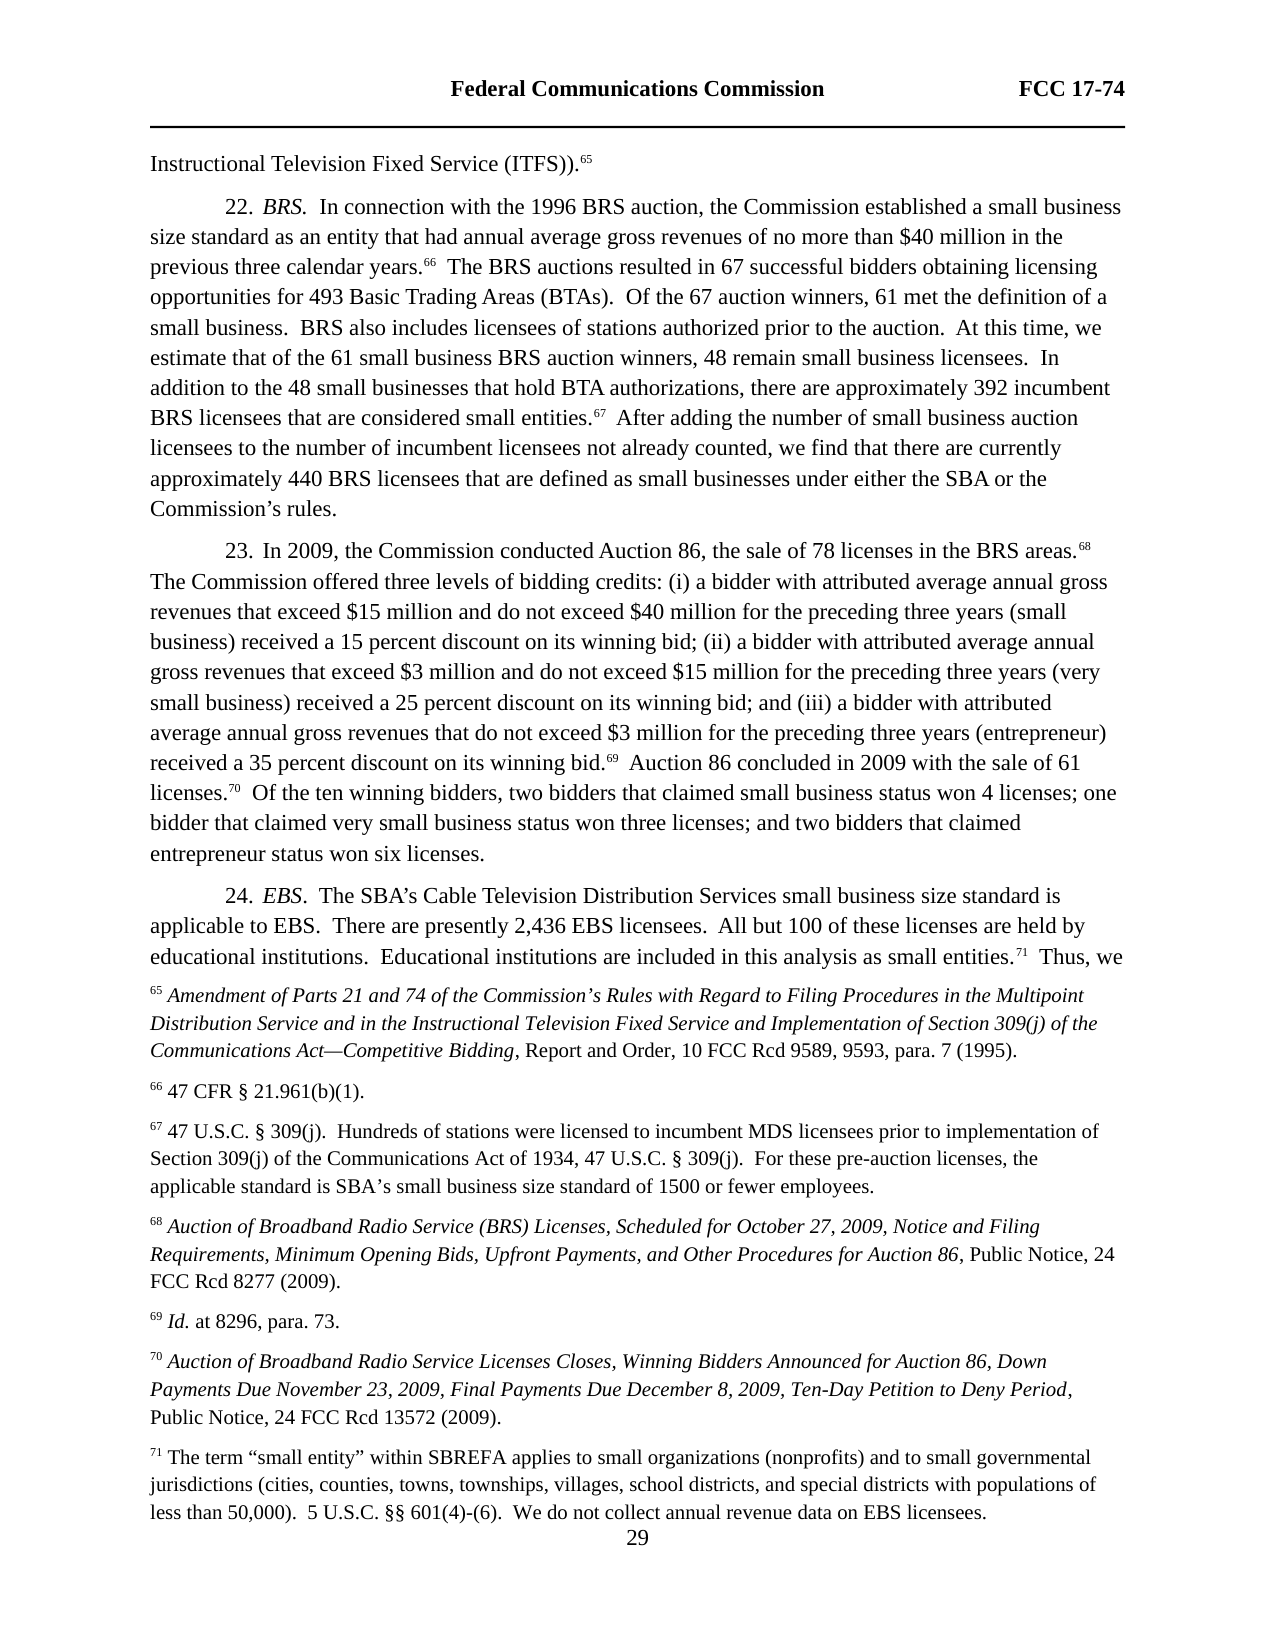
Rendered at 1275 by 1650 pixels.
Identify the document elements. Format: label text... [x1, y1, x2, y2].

list BRS. In connection with the 1996 BRS auction, the Commission established a small business size standard as an entity that had annual average gross revenues of no more than $40 million in the previous three calendar years. The BRS auctions resulted in 67 successful bidders obtaining licensing opportunities for 493 Basic Trading Areas (BTAs). Of the 67 auction winners, 61 met the definition of a small business. BRS also includes licensees of stations authorized prior to the auction. At this time, we estimate that of the 61 small business BRS auction winners, 48 remain small business licensees. In addition to the 48 small businesses that hold BTA authorizations, there are approximately 392 incumbent BRS licensees that are considered small entities. After adding the number of small business auction licensees to the number of incumbent licensees not already counted, we find that there are currently approximately 440 BRS licensees that are defined as small businesses under either the SBA or the Commission’s rules. [150, 193, 1125, 521]
list In 2009, the Commission conducted Auction 86, the sale of 78 licenses in the BRS areas. The Commission offered three levels of bidding credits: (i) a bidder with attributed average annual gross revenues that exceed $15 million and do not exceed $40 million for the preceding three years (small business) received a 15 percent discount on its winning bid; (ii) a bidder with attributed average annual gross revenues that exceed $3 million and do not exceed $15 million for the preceding three years (very small business) received a 25 percent discount on its winning bid; and (iii) a bidder with attributed average annual gross revenues that do not exceed $3 million for the preceding three years (entrepreneur) received a 35 percent discount on its winning bid. Auction 86 concluded in 2009 with the sale of 61 licenses. Of the ten winning bidders, two bidders that claimed small business status won 4 licenses; one bidder that claimed very small business status won three licenses; and two bidders that claimed entrepreneur status won six licenses. [150, 537, 1125, 866]
